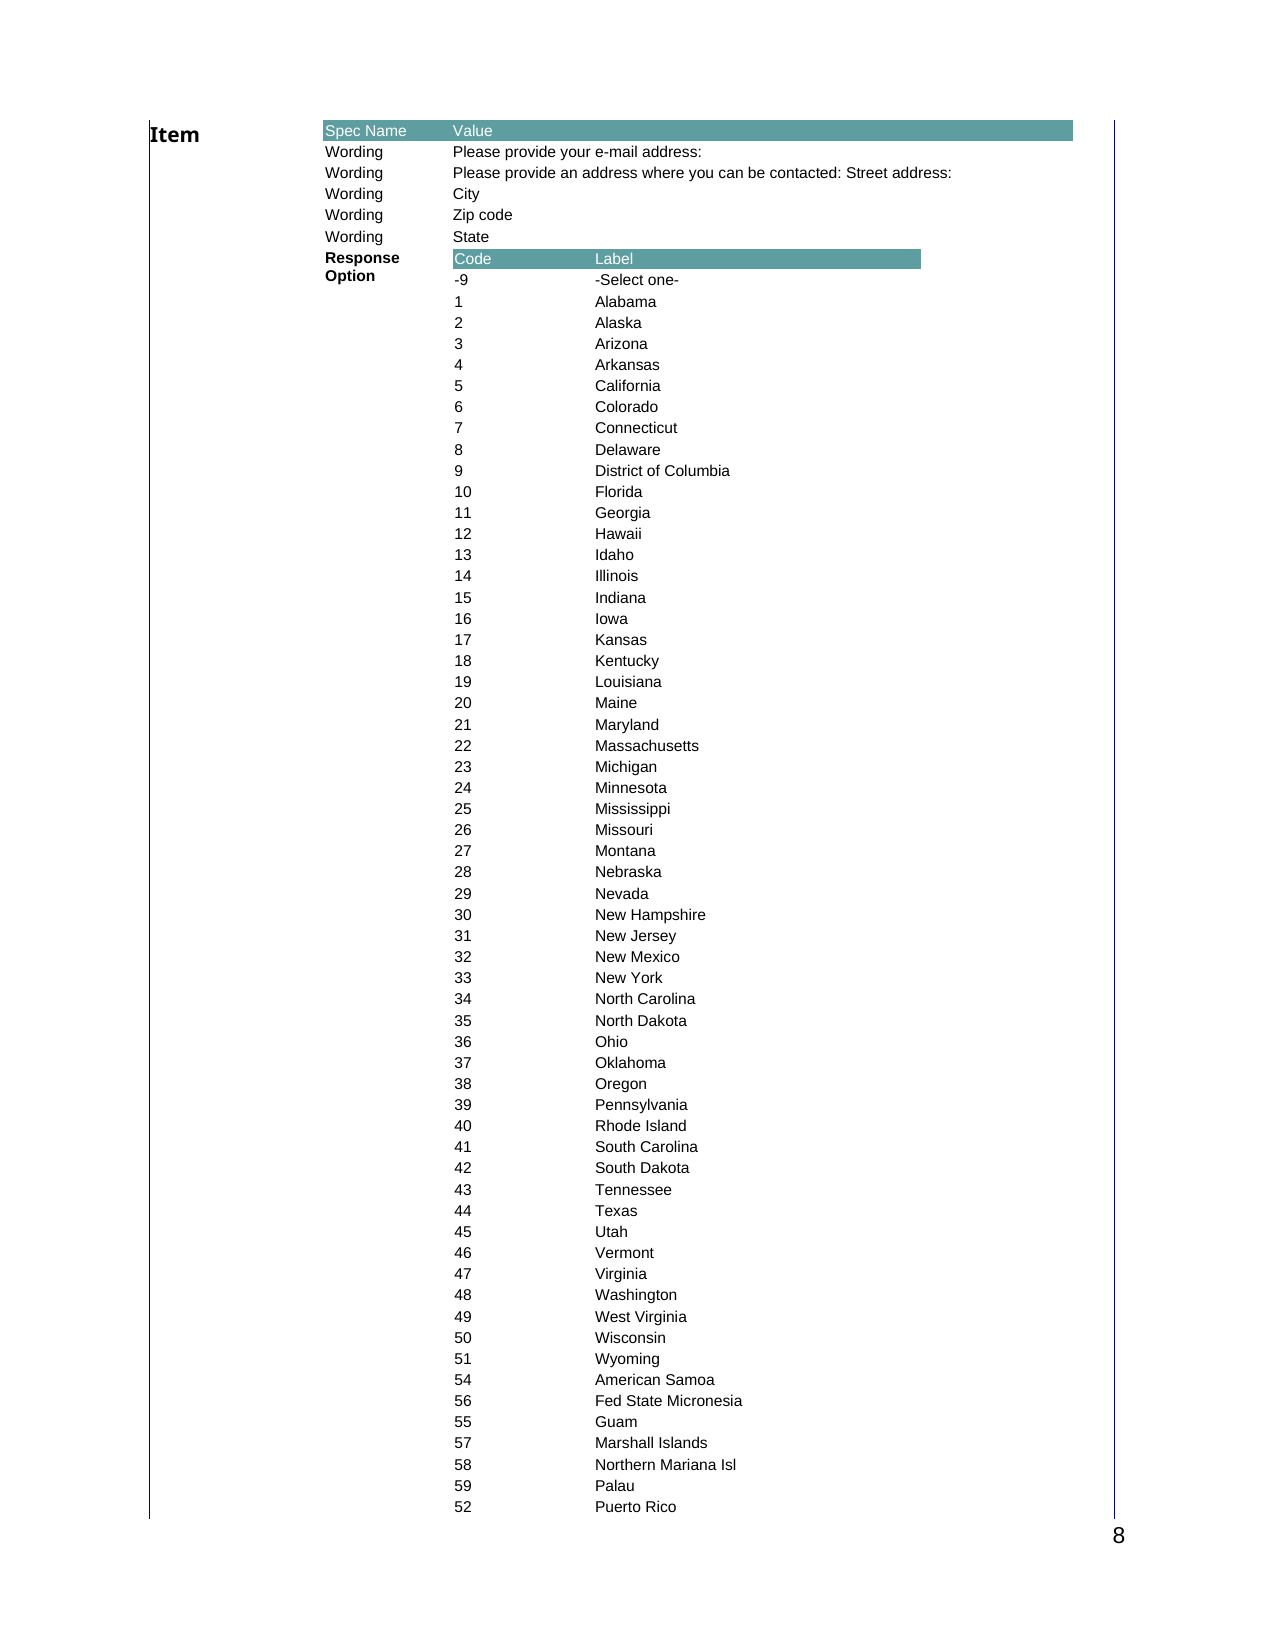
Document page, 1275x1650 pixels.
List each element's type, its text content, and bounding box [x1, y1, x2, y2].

table_cell [323, 120, 1114, 1519]
table_cell Item [150, 120, 323, 1519]
